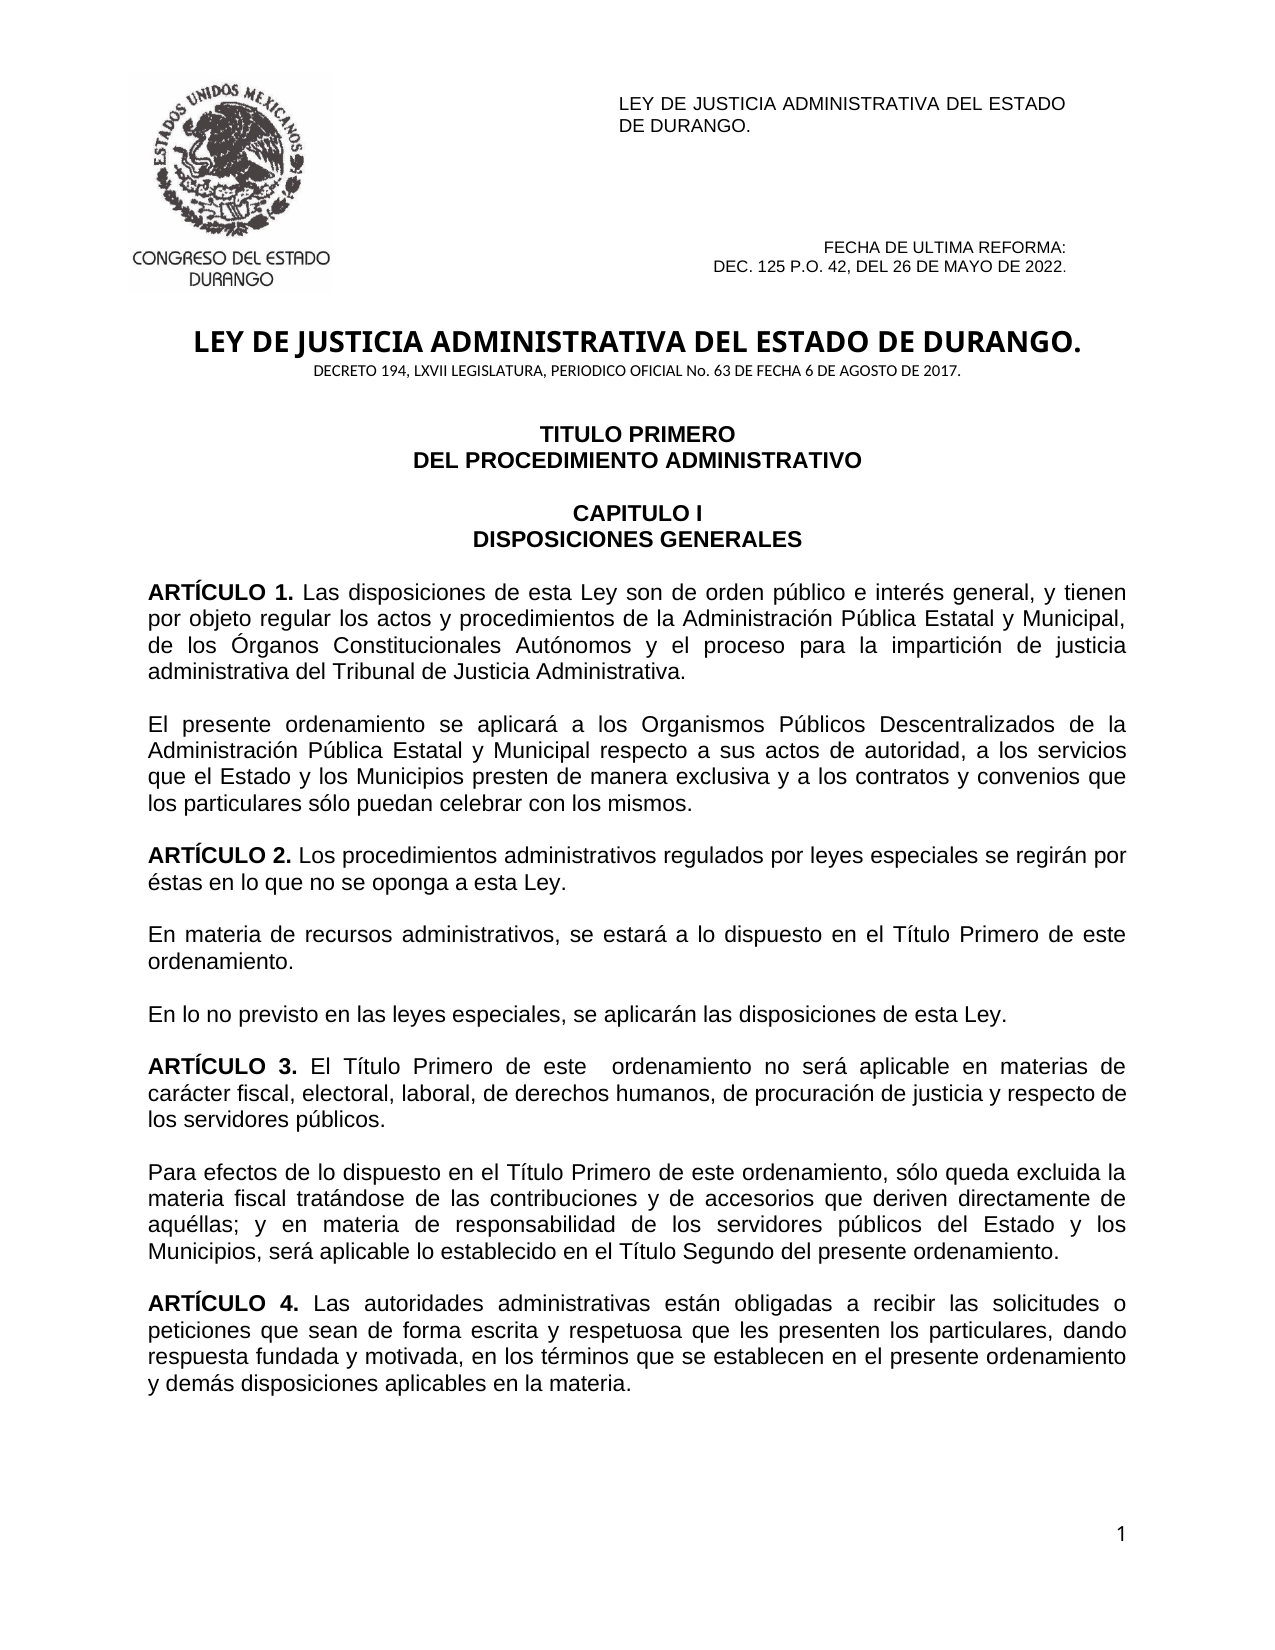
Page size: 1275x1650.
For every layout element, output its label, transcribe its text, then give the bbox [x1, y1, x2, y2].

text CAPITULO I [148, 500, 1127, 526]
text LEY DE JUSTICIA ADMINISTRATIVA DEL ESTADO DE DURANGO. [148, 321, 1127, 361]
text ARTÍCULO 2. Los procedimientos administrativos regulados por leyes especiales se regirán por éstas en lo que no se oponga a esta Ley. [148, 842, 1127, 895]
picture [128, 73, 332, 293]
text TITULO PRIMERO [148, 421, 1127, 447]
text DISPOSICIONES GENERALES [148, 526, 1127, 552]
text ARTÍCULO 1. Las disposiciones de esta Ley son de orden público e interés general, y tienen por objeto regular los actos y procedimientos de la Administración Pública Estatal y Municipal, de los Órganos Constitucionales Autónomos y el proceso para la impartición de justicia administrativa del Tribunal de Justicia Administrativa. [148, 579, 1127, 684]
text DECRETO 194, LXVII LEGISLATURA, PERIODICO OFICIAL No. 63 DE FECHA 6 DE AGOSTO DE 2017. [148, 361, 1127, 381]
text En materia de recursos administrativos, se estará a lo dispuesto en el Título Primero de este ordenamiento. [148, 921, 1127, 974]
text ARTÍCULO 3. El Título Primero de este ordenamiento no será aplicable en materias de carácter fiscal, electoral, laboral, de derechos humanos, de procuración de justicia y respecto de los servidores públicos. [148, 1053, 1127, 1132]
text DEL PROCEDIMIENTO ADMINISTRATIVO [148, 447, 1127, 473]
text El presente ordenamiento se aplicará a los Organismos Públicos Descentralizados de la Administración Pública Estatal y Municipal respecto a sus actos de autoridad, a los servicios que el Estado y los Municipios presten de manera exclusiva y a los contratos y convenios que los particulares sólo puedan celebrar con los mismos. [148, 711, 1127, 816]
text En lo no previsto en las leyes especiales, se aplicarán las disposiciones de esta Ley. [148, 1001, 1127, 1027]
text Para efectos de lo dispuesto en el Título Primero de este ordenamiento, sólo queda excluida la materia fiscal tratándose de las contribuciones y de accesorios que deriven directamente de aquéllas; y en materia de responsabilidad de los servidores públicos del Estado y los Municipios, será aplicable lo establecido en el Título Segundo del presente ordenamiento. [148, 1159, 1127, 1264]
text ARTÍCULO 4. Las autoridades administrativas están obligadas a recibir las solicitudes o peticiones que sean de forma escrita y respetuosa que les presenten los particulares, dando respuesta fundada y motivada, en los términos que se establecen en el presente ordenamiento y demás disposiciones aplicables en la materia. [148, 1290, 1127, 1396]
